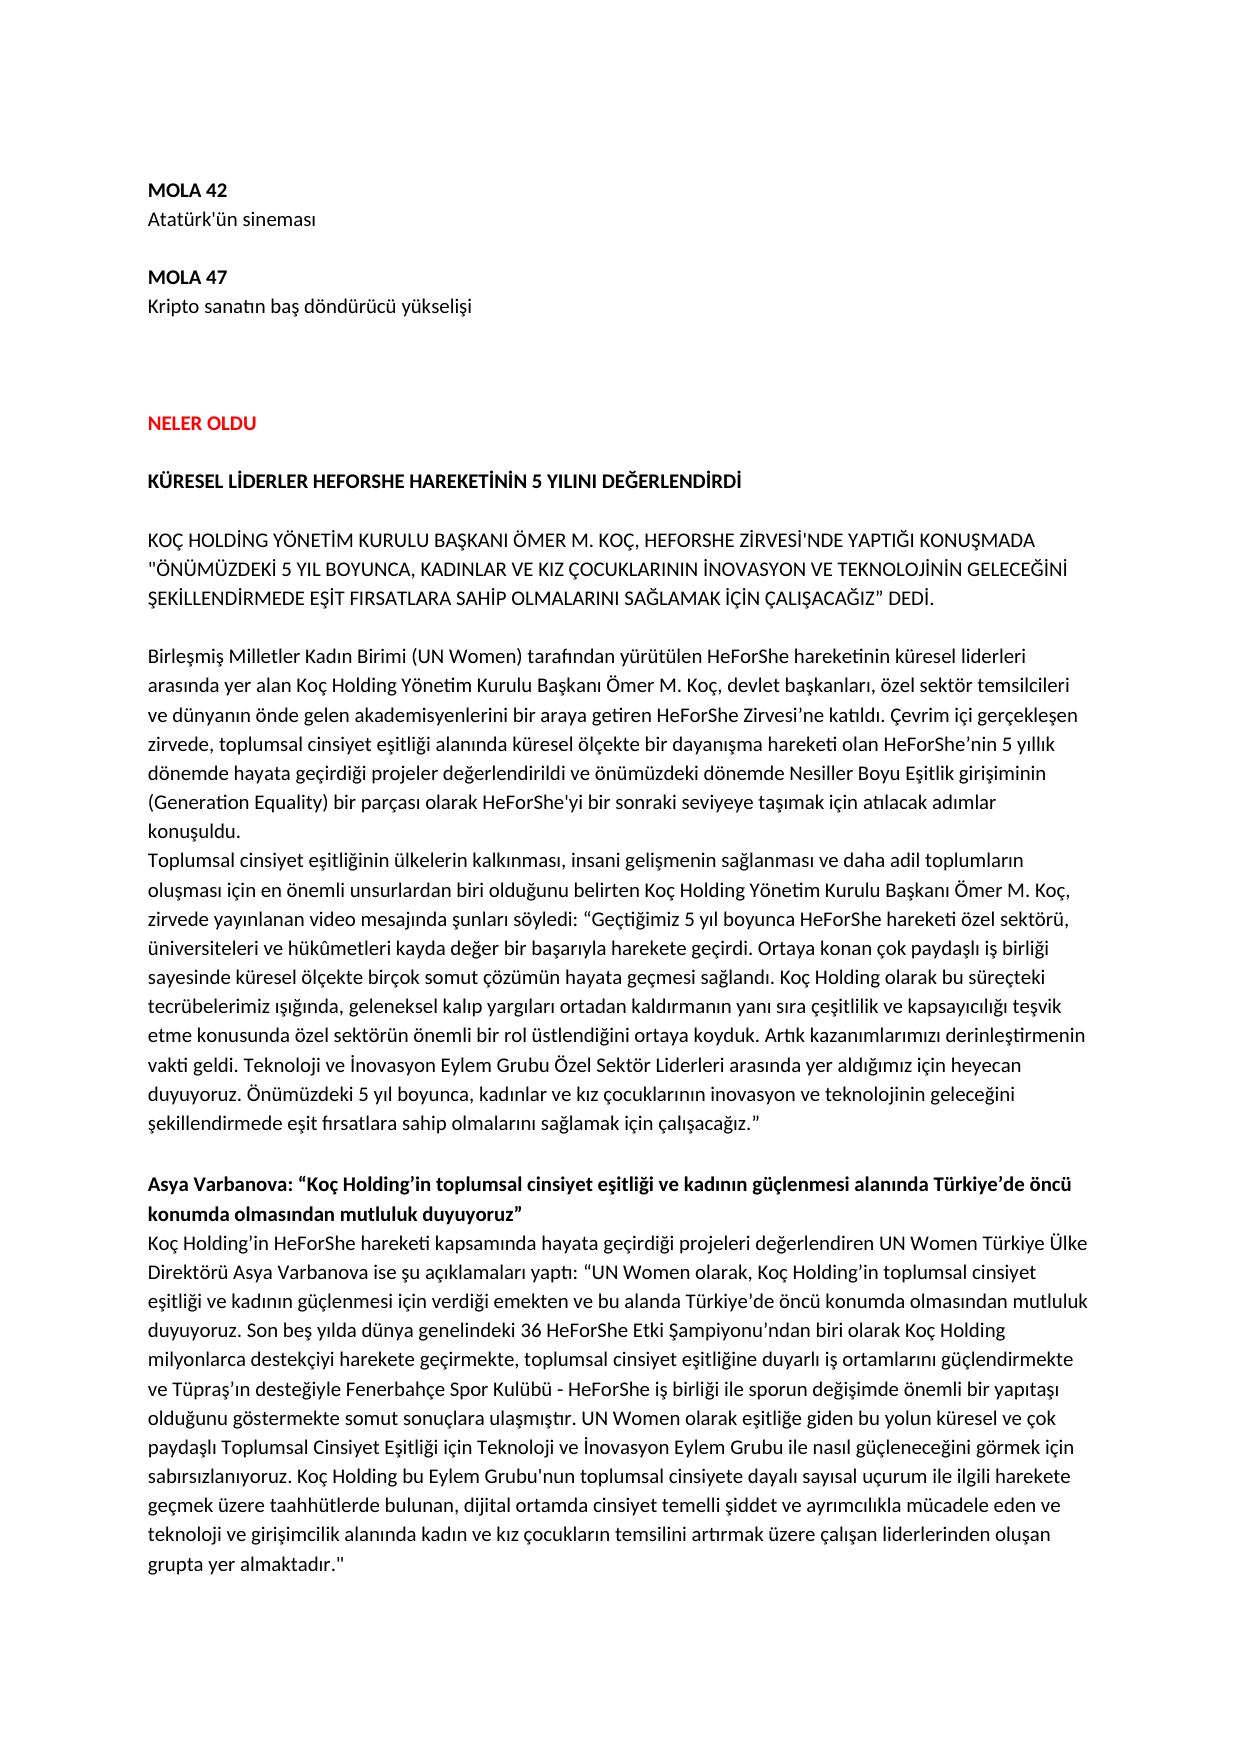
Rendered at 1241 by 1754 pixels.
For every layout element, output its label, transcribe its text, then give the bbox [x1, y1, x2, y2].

text MOLA 42 [148, 177, 1092, 202]
text Toplumsal cinsiyet eşitliğinin ülkelerin kalkınması, insani gelişmenin sağlanması ve daha adil toplumların oluşması için en önemli unsurlardan biri olduğunu belirten Koç Holding Yönetim Kurulu Başkanı Ömer M. Koç, zirvede yayınlanan video mesajında şunları söyledi: “Geçtiğimiz 5 yıl boyunca HeForShe hareketi özel sektörü, üniversiteleri ve hükûmetleri kayda değer bir başarıyla harekete geçirdi. Ortaya konan çok paydaşlı iş birliği sayesinde küresel ölçekte birçok somut çözümün hayata geçmesi sağlandı. Koç Holding olarak bu süreçteki tecrübelerimiz ışığında, geleneksel kalıp yargıları ortadan kaldırmanın yanı sıra çeşitlilik ve kapsayıcılığı teşvik etme konusunda özel sektörün önemli bir rol üstlendiğini ortaya koyduk. Artık kazanımlarımızı derinleştirmenin vakti geldi. Teknoloji ve İnovasyon Eylem Grubu Özel Sektör Liderleri arasında yer aldığımız için heyecan duyuyoruz. Önümüzdeki 5 yıl boyunca, kadınlar ve kız çocuklarının inovasyon ve teknolojinin geleceğini şekillendirmede eşit fırsatlara sahip olmalarını sağlamak için çalışacağız.” [148, 848, 1092, 1136]
text NELER OLDU [148, 410, 1092, 436]
text Atatürk'ün sineması [148, 206, 1092, 231]
text MOLA 47 [148, 264, 1092, 290]
text KÜRESEL LİDERLER HEFORSHE HAREKETİNİN 5 YILINI DEĞERLENDİRDİ [148, 468, 1092, 494]
text KOÇ HOLDİNG YÖNETİM KURULU BAŞKANI ÖMER M. KOÇ, HEFORSHE ZİRVESİ'NDE YAPTIĞI KONUŞMADA "ÖNÜMÜZDEKİ 5 YIL BOYUNCA, KADINLAR VE KIZ ÇOCUKLARININ İNOVASYON VE TEKNOLOJİNİN GELECEĞİNİ ŞEKİLLENDİRMEDE EŞİT FIRSATLARA SAHİP OLMALARINI SAĞLAMAK İÇİN ÇALIŞACAĞIZ” DEDİ. [148, 527, 1092, 611]
text Kripto sanatın baş döndürücü yükselişi [148, 293, 1092, 319]
text Birleşmiş Milletler Kadın Birimi (UN Women) tarafından yürütülen HeForShe hareketinin küresel liderleri arasında yer alan Koç Holding Yönetim Kurulu Başkanı Ömer M. Koç, devlet başkanları, özel sektör temsilcileri ve dünyanın önde gelen akademisyenlerini bir araya getiren HeForShe Zirvesi’ne katıldı. Çevrim içi gerçekleşen zirvede, toplumsal cinsiyet eşitliği alanında küresel ölçekte bir dayanışma hareketi olan HeForShe’nin 5 yıllık dönemde hayata geçirdiği projeler değerlendirildi ve önümüzdeki dönemde Nesiller Boyu Eşitlik girişiminin (Generation Equality) bir parçası olarak HeForShe'yi bir sonraki seviyeye taşımak için atılacak adımlar konuşuldu. [148, 643, 1092, 844]
text Asya Varbanova: “Koç Holding’in toplumsal cinsiyet eşitliği ve kadının güçlenmesi alanında Türkiye’de öncü konumda olmasından mutluluk duyuyoruz” [148, 1172, 1092, 1226]
text Koç Holding’in HeForShe hareketi kapsamında hayata geçirdiği projeleri değerlendiren UN Women Türkiye Ülke Direktörü Asya Varbanova ise şu açıklamaları yaptı: “UN Women olarak, Koç Holding’in toplumsal cinsiyet eşitliği ve kadının güçlenmesi için verdiği emekten ve bu alanda Türkiye’de öncü konumda olmasından mutluluk duyuyoruz. Son beş yılda dünya genelindeki 36 HeForShe Etki Şampiyonu’ndan biri olarak Koç Holding milyonlarca destekçiyi harekete geçirmekte, toplumsal cinsiyet eşitliğine duyarlı iş ortamlarını güçlendirmekte ve Tüpraş’ın desteğiyle Fenerbahçe Spor Kulübü - HeForShe iş birliği ile sporun değişimde önemli bir yapıtaşı olduğunu göstermekte somut sonuçlara ulaşmıştır. UN Women olarak eşitliğe giden bu yolun küresel ve çok paydaşlı Toplumsal Cinsiyet Eşitliği için Teknoloji ve İnovasyon Eylem Grubu ile nasıl güçleneceğini görmek için sabırsızlanıyoruz. Koç Holding bu Eylem Grubu'nun toplumsal cinsiyete dayalı sayısal uçurum ile ilgili harekete geçmek üzere taahhütlerde bulunan, dijital ortamda cinsiyet temelli şiddet ve ayrımcılıkla mücadele eden ve teknoloji ve girişimcilik alanında kadın ve kız çocukların temsilini artırmak üzere çalışan liderlerinden oluşan grupta yer almaktadır." [148, 1230, 1092, 1576]
